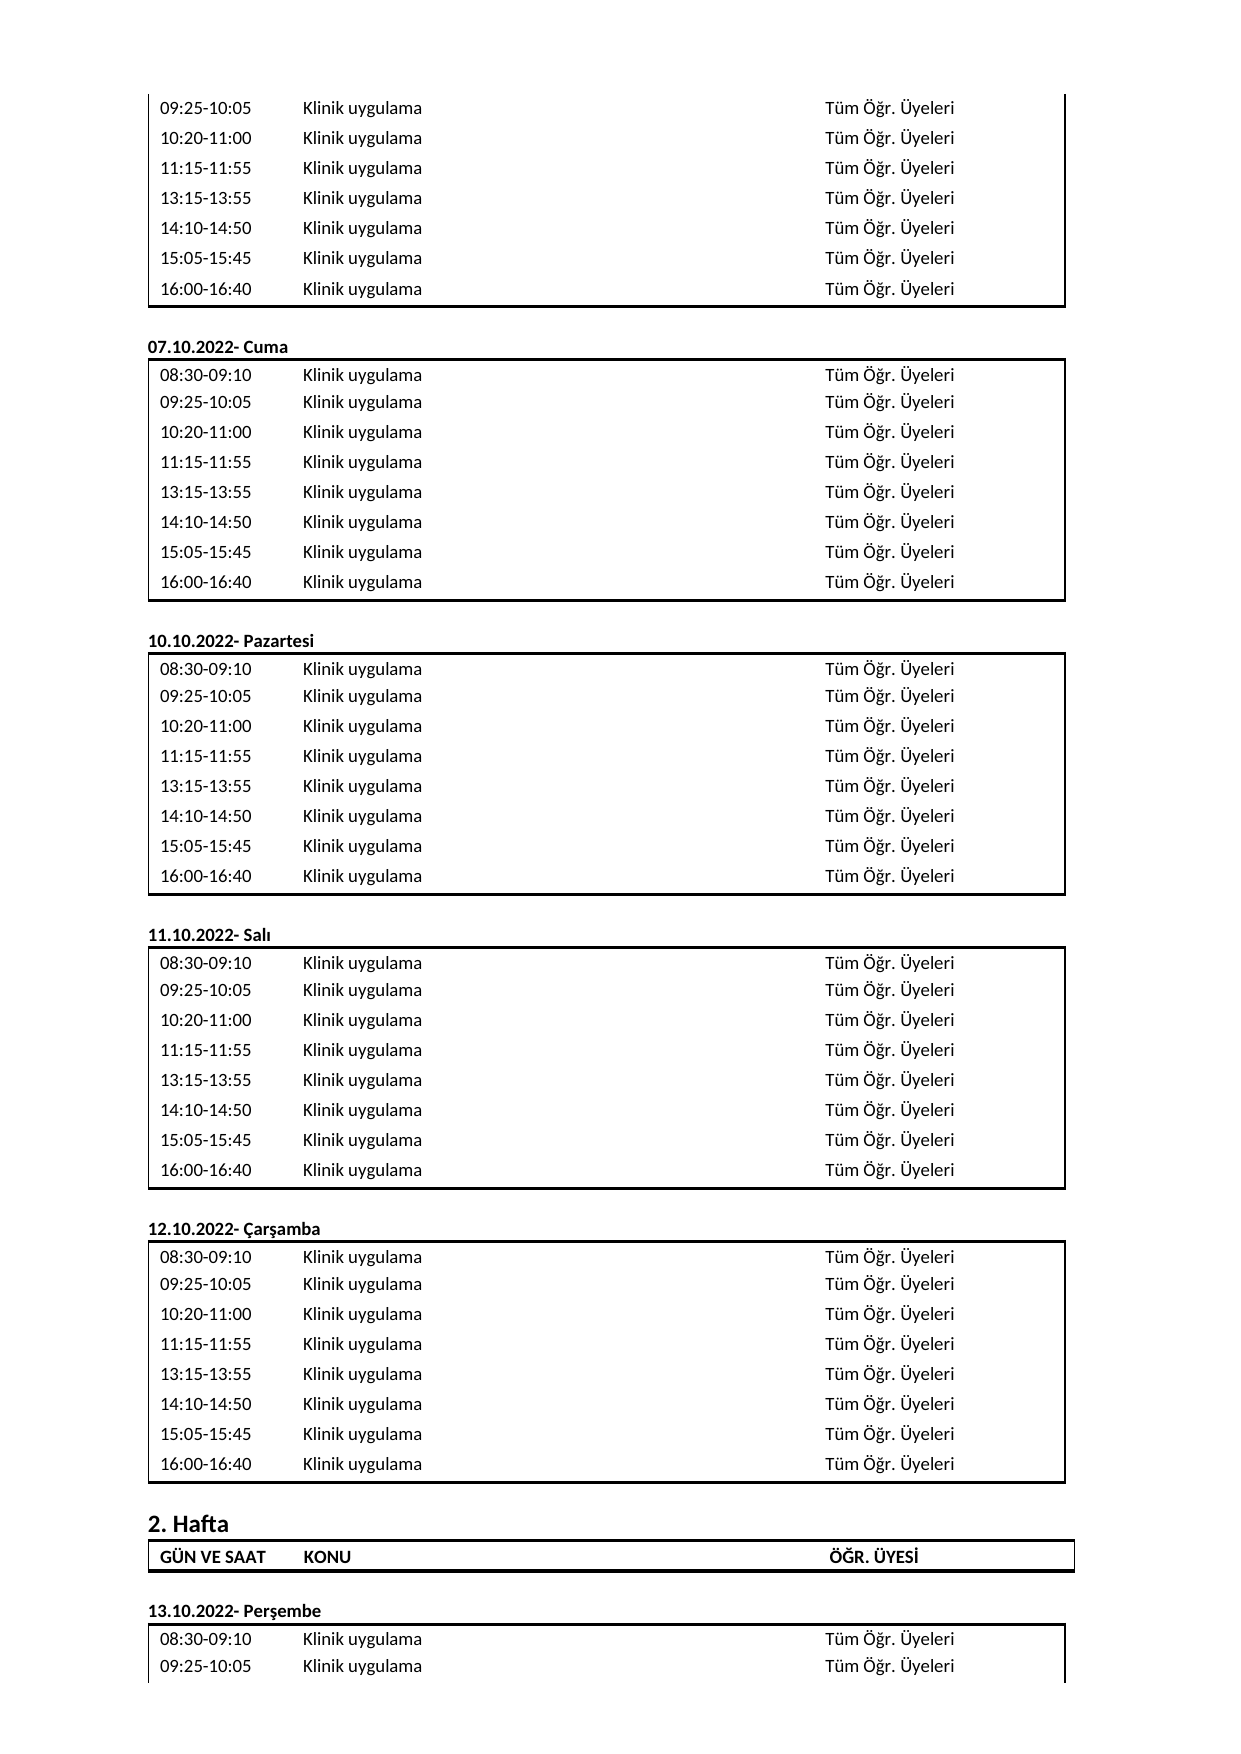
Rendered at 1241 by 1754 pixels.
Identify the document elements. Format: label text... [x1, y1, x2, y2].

table_cell 16:00-16:40 [149, 1156, 292, 1187]
table_cell 11:15-11:55 [149, 1036, 292, 1066]
table_cell Tüm Öğr. Üyeleri [814, 1036, 1064, 1066]
table_cell Tüm Öğr. Üyeleri [814, 1420, 1064, 1450]
table_cell 13:15-13:55 [149, 1066, 292, 1096]
table_cell 09:25-10:05 [149, 1270, 292, 1300]
table_cell Tüm Öğr. Üyeleri [814, 1450, 1064, 1481]
table_cell Tüm Öğr. Üyeleri [814, 1330, 1064, 1360]
table_cell Tüm Öğr. Üyeleri [814, 742, 1064, 772]
table_header Klinik uygulama [292, 1626, 814, 1652]
table_header GÜN VE SAAT [149, 1542, 292, 1569]
table_cell Tüm Öğr. Üyeleri [814, 214, 1064, 244]
table_header Tüm Öğr. Üyeleri [814, 1243, 1064, 1270]
table_cell Klinik uygulama [292, 712, 814, 742]
table_header Tüm Öğr. Üyeleri [814, 949, 1064, 976]
table_cell 16:00-16:40 [149, 569, 292, 599]
table_header 08:30-09:10 [149, 1243, 292, 1270]
table_cell Tüm Öğr. Üyeleri [814, 539, 1064, 568]
table_header ÖĞR. ÜYESİ [818, 1542, 1074, 1569]
table_cell 14:10-14:50 [149, 802, 292, 832]
table_cell Klinik uygulama [292, 154, 814, 184]
table_cell Tüm Öğr. Üyeleri [814, 1096, 1064, 1126]
table_cell Tüm Öğr. Üyeleri [814, 1390, 1064, 1420]
table_cell Klinik uygulama [292, 245, 814, 274]
table_header 08:30-09:10 [149, 655, 292, 682]
table_cell Klinik uygulama [292, 94, 814, 124]
table_cell Klinik uygulama [292, 1390, 814, 1420]
table_cell 10:20-11:00 [149, 712, 292, 742]
table_cell 09:25-10:05 [149, 1653, 292, 1683]
table_cell Klinik uygulama [292, 478, 814, 508]
table_cell Tüm Öğr. Üyeleri [814, 1360, 1064, 1390]
table_cell Klinik uygulama [292, 388, 814, 418]
table_cell 09:25-10:05 [149, 388, 292, 418]
table_cell Tüm Öğr. Üyeleri [814, 1156, 1064, 1187]
table_cell 16:00-16:40 [149, 863, 292, 893]
table_cell Tüm Öğr. Üyeleri [814, 154, 1064, 184]
table_cell Klinik uygulama [292, 1300, 814, 1330]
table_cell Tüm Öğr. Üyeleri [814, 388, 1064, 418]
text 13.10.2022- Perşembe [148, 1597, 1092, 1622]
table_cell Tüm Öğr. Üyeleri [814, 1300, 1064, 1330]
table_cell Tüm Öğr. Üyeleri [814, 418, 1064, 448]
table_cell 14:10-14:50 [149, 1390, 292, 1420]
table_cell 15:05-15:45 [149, 245, 292, 274]
table_cell Klinik uygulama [292, 184, 814, 214]
table_cell Tüm Öğr. Üyeleri [814, 682, 1064, 712]
table_cell 15:05-15:45 [149, 539, 292, 568]
text 10.10.2022- Pazartesi [148, 627, 1092, 652]
table_cell Klinik uygulama [292, 1156, 814, 1187]
table_cell Tüm Öğr. Üyeleri [814, 184, 1064, 214]
table_cell 13:15-13:55 [149, 772, 292, 802]
table_cell 11:15-11:55 [149, 1330, 292, 1360]
table_cell 11:15-11:55 [149, 154, 292, 184]
table_header Klinik uygulama [292, 949, 814, 976]
table_cell Klinik uygulama [292, 1096, 814, 1126]
table_cell Klinik uygulama [292, 124, 814, 154]
table_cell Klinik uygulama [292, 1653, 814, 1683]
table_header 08:30-09:10 [149, 361, 292, 388]
table_cell 14:10-14:50 [149, 508, 292, 538]
text 12.10.2022- Çarşamba [148, 1215, 1092, 1240]
table_cell 10:20-11:00 [149, 1006, 292, 1036]
table_cell 10:20-11:00 [149, 1300, 292, 1330]
table_header Tüm Öğr. Üyeleri [814, 1626, 1064, 1652]
table_cell Tüm Öğr. Üyeleri [814, 448, 1064, 478]
table_cell Tüm Öğr. Üyeleri [814, 1653, 1064, 1683]
table_cell 09:25-10:05 [149, 94, 292, 124]
text 11.10.2022- Salı [148, 921, 1092, 946]
table_cell 09:25-10:05 [149, 976, 292, 1006]
table_header Klinik uygulama [292, 1243, 814, 1270]
table_header Klinik uygulama [292, 361, 814, 388]
table_header 08:30-09:10 [149, 949, 292, 976]
table_cell 15:05-15:45 [149, 1126, 292, 1156]
table_cell 13:15-13:55 [149, 184, 292, 214]
text 2. Hafta [148, 1509, 1092, 1539]
table_cell 14:10-14:50 [149, 1096, 292, 1126]
table_cell Tüm Öğr. Üyeleri [814, 478, 1064, 508]
table_cell Klinik uygulama [292, 1330, 814, 1360]
table_cell Klinik uygulama [292, 976, 814, 1006]
table_cell Klinik uygulama [292, 1450, 814, 1481]
table_cell Klinik uygulama [292, 863, 814, 893]
table_cell 10:20-11:00 [149, 124, 292, 154]
table_cell Klinik uygulama [292, 1036, 814, 1066]
table_cell Klinik uygulama [292, 1420, 814, 1450]
table_cell 13:15-13:55 [149, 478, 292, 508]
table_cell Tüm Öğr. Üyeleri [814, 712, 1064, 742]
table_cell Tüm Öğr. Üyeleri [814, 1006, 1064, 1036]
table_cell Tüm Öğr. Üyeleri [814, 976, 1064, 1006]
table_cell Tüm Öğr. Üyeleri [814, 1126, 1064, 1156]
table_header KONU [293, 1542, 818, 1569]
table_cell Tüm Öğr. Üyeleri [814, 1270, 1064, 1300]
table_cell 16:00-16:40 [149, 1450, 292, 1481]
table_cell 13:15-13:55 [149, 1360, 292, 1390]
table_cell 15:05-15:45 [149, 1420, 292, 1450]
table_header Klinik uygulama [292, 655, 814, 682]
table_cell 11:15-11:55 [149, 742, 292, 772]
table_cell 09:25-10:05 [149, 682, 292, 712]
table_cell Klinik uygulama [292, 772, 814, 802]
table_cell Klinik uygulama [292, 1006, 814, 1036]
table_cell Tüm Öğr. Üyeleri [814, 245, 1064, 274]
table_cell Klinik uygulama [292, 1066, 814, 1096]
table_cell Tüm Öğr. Üyeleri [814, 863, 1064, 893]
table_cell Klinik uygulama [292, 275, 814, 305]
table_header 08:30-09:10 [149, 1626, 292, 1652]
table_cell Klinik uygulama [292, 1270, 814, 1300]
table_cell Klinik uygulama [292, 418, 814, 448]
table_cell Tüm Öğr. Üyeleri [814, 1066, 1064, 1096]
table_cell Klinik uygulama [292, 539, 814, 568]
table_cell Klinik uygulama [292, 802, 814, 832]
table_cell Tüm Öğr. Üyeleri [814, 833, 1064, 862]
table_cell Tüm Öğr. Üyeleri [814, 772, 1064, 802]
text 07.10.2022- Cuma [148, 333, 1092, 358]
table_cell Tüm Öğr. Üyeleri [814, 802, 1064, 832]
table_cell Tüm Öğr. Üyeleri [814, 94, 1064, 124]
table_cell Klinik uygulama [292, 833, 814, 862]
table_cell Klinik uygulama [292, 682, 814, 712]
table_cell Tüm Öğr. Üyeleri [814, 124, 1064, 154]
table_header Tüm Öğr. Üyeleri [814, 655, 1064, 682]
table_cell Klinik uygulama [292, 742, 814, 772]
table_cell Tüm Öğr. Üyeleri [814, 508, 1064, 538]
table_cell Klinik uygulama [292, 569, 814, 599]
table_cell Klinik uygulama [292, 508, 814, 538]
table_cell 15:05-15:45 [149, 833, 292, 862]
table_cell Klinik uygulama [292, 214, 814, 244]
table_cell Tüm Öğr. Üyeleri [814, 569, 1064, 599]
table_cell 10:20-11:00 [149, 418, 292, 448]
table_cell 16:00-16:40 [149, 275, 292, 305]
table_cell 11:15-11:55 [149, 448, 292, 478]
table_cell Klinik uygulama [292, 1360, 814, 1390]
table_header Tüm Öğr. Üyeleri [814, 361, 1064, 388]
table_cell Tüm Öğr. Üyeleri [814, 275, 1064, 305]
table_cell Klinik uygulama [292, 448, 814, 478]
table_cell 14:10-14:50 [149, 214, 292, 244]
table_cell Klinik uygulama [292, 1126, 814, 1156]
